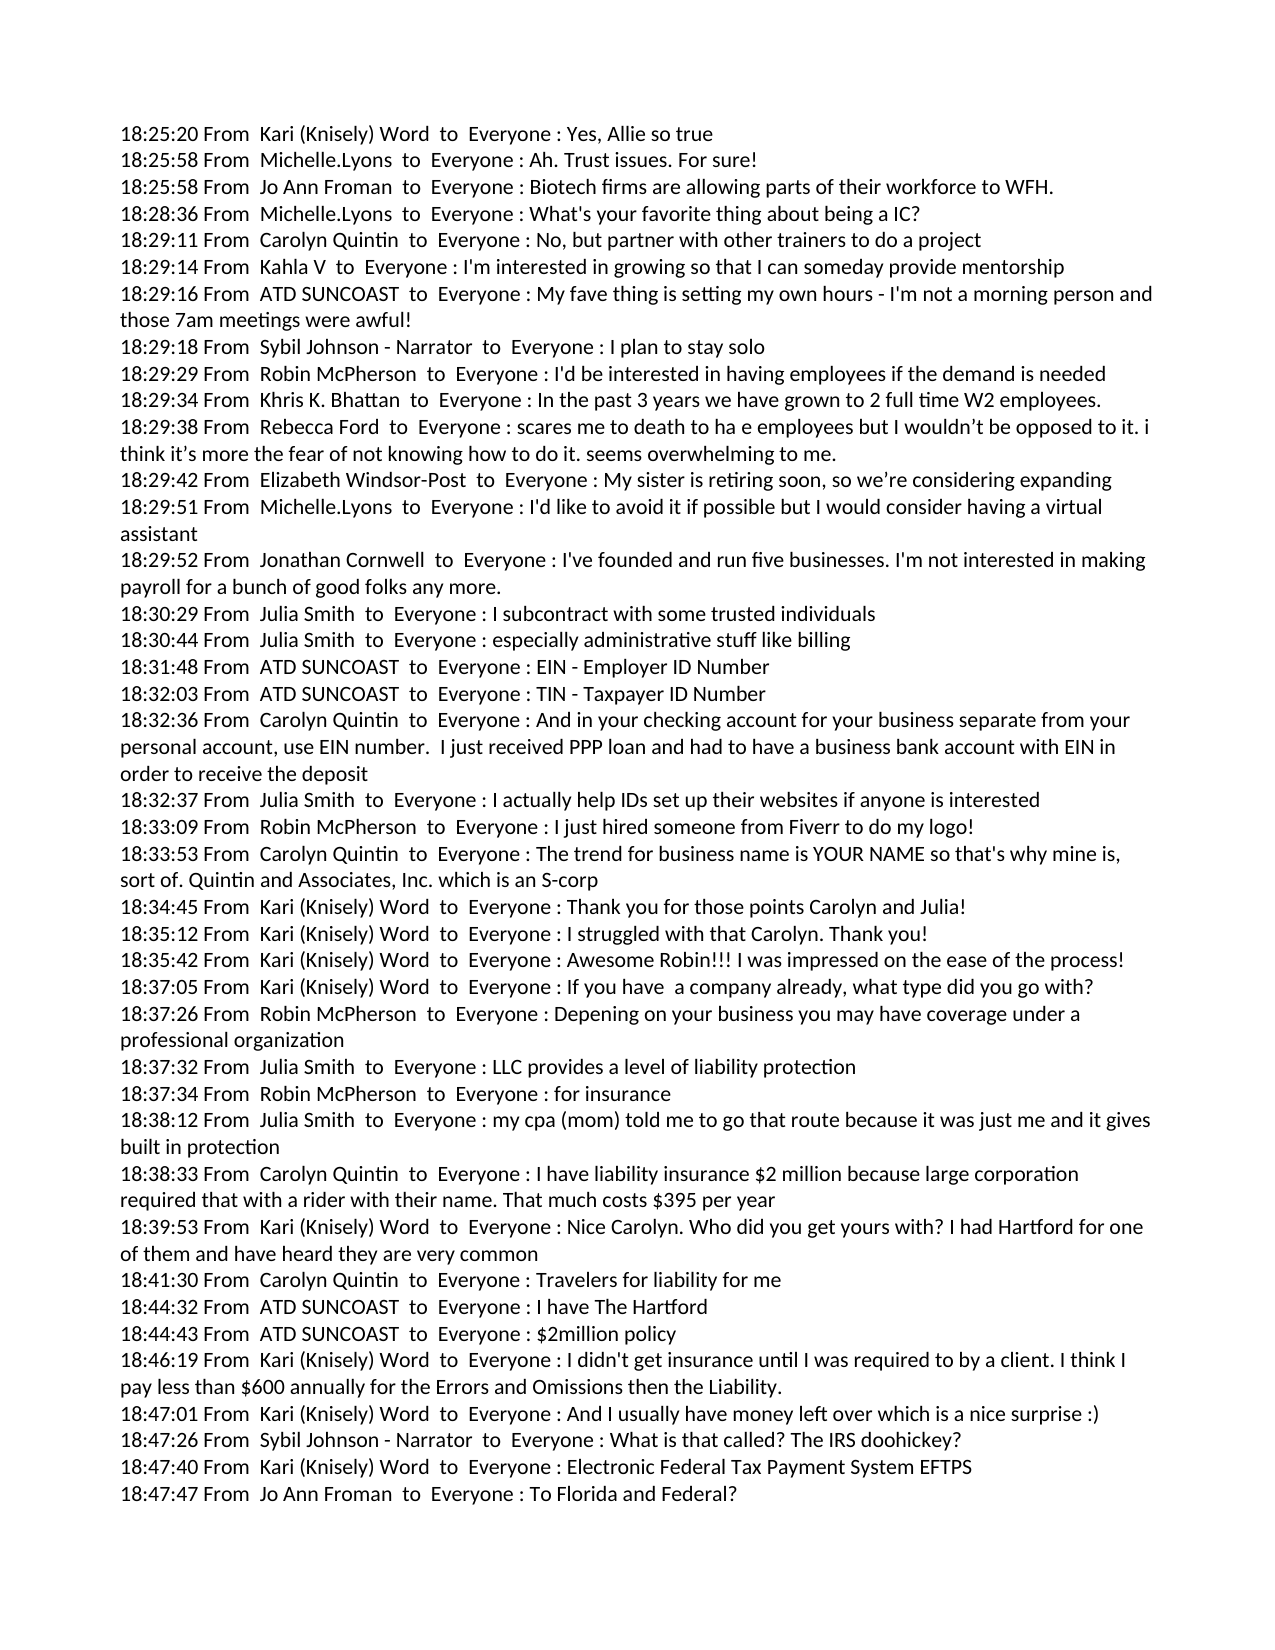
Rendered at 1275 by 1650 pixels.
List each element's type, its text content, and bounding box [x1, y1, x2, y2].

text 18:41:30 From Carolyn Quintin to Everyone : Travelers for liability for me [120, 1267, 1155, 1293]
text 18:47:47 From Jo Ann Froman to Everyone : To Florida and Federal? [120, 1480, 1155, 1507]
text 18:29:29 From Robin McPherson to Everyone : I'd be interested in having employees if the demand is needed [120, 360, 1155, 387]
text 18:29:34 From Khris K. Bhattan to Everyone : In the past 3 years we have grown to 2 full time W2 employees. [120, 387, 1155, 413]
text 18:32:03 From ATD SUNCOAST to Everyone : TIN - Taxpayer ID Number [120, 680, 1155, 707]
text 18:31:48 From ATD SUNCOAST to Everyone : EIN - Employer ID Number [120, 653, 1155, 680]
text 18:32:36 From Carolyn Quintin to Everyone : And in your checking account for your business separate from your personal account, use EIN number. I just received PPP loan and had to have a business bank account with EIN in order to receive the deposit [120, 707, 1155, 787]
text 18:29:42 From Elizabeth Windsor-Post to Everyone : My sister is retiring soon, so we’re considering expanding [120, 467, 1155, 493]
text 18:25:20 From Kari (Knisely) Word to Everyone : Yes, Allie so true [120, 120, 1155, 147]
text 18:29:38 From Rebecca Ford to Everyone : scares me to death to ha e employees but I wouldn’t be opposed to it. i think it’s more the fear of not knowing how to do it. seems overwhelming to me. [120, 413, 1155, 467]
text 18:33:53 From Carolyn Quintin to Everyone : The trend for business name is YOUR NAME so that's why mine is, sort of. Quintin and Associates, Inc. which is an S-corp [120, 840, 1155, 893]
text 18:38:12 From Julia Smith to Everyone : my cpa (mom) told me to go that route because it was just me and it gives built in protection [120, 1107, 1155, 1160]
text 18:29:14 From Kahla V to Everyone : I'm interested in growing so that I can someday provide mentorship [120, 253, 1155, 280]
text 18:37:34 From Robin McPherson to Everyone : for insurance [120, 1080, 1155, 1107]
text 18:35:42 From Kari (Knisely) Word to Everyone : Awesome Robin!!! I was impressed on the ease of the process! [120, 947, 1155, 973]
text 18:37:05 From Kari (Knisely) Word to Everyone : If you have a company already, what type did you go with? [120, 973, 1155, 1000]
text 18:34:45 From Kari (Knisely) Word to Everyone : Thank you for those points Carolyn and Julia! [120, 893, 1155, 920]
text 18:25:58 From Michelle.Lyons to Everyone : Ah. Trust issues. For sure! [120, 147, 1155, 173]
text 18:29:51 From Michelle.Lyons to Everyone : I'd like to avoid it if possible but I would consider having a virtual assistant [120, 493, 1155, 547]
text 18:37:32 From Julia Smith to Everyone : LLC provides a level of liability protection [120, 1053, 1155, 1080]
text 18:29:52 From Jonathan Cornwell to Everyone : I've founded and run five businesses. I'm not interested in making payroll for a bunch of good folks any more. [120, 547, 1155, 600]
text 18:39:53 From Kari (Knisely) Word to Everyone : Nice Carolyn. Who did you get yours with? I had Hartford for one of them and have heard they are very common [120, 1213, 1155, 1267]
text 18:30:29 From Julia Smith to Everyone : I subcontract with some trusted individuals [120, 600, 1155, 627]
text 18:25:58 From Jo Ann Froman to Everyone : Biotech firms are allowing parts of their workforce to WFH. [120, 173, 1155, 200]
text 18:29:11 From Carolyn Quintin to Everyone : No, but partner with other trainers to do a project [120, 227, 1155, 253]
text 18:30:44 From Julia Smith to Everyone : especially administrative stuff like billing [120, 627, 1155, 653]
text 18:33:09 From Robin McPherson to Everyone : I just hired someone from Fiverr to do my logo! [120, 813, 1155, 840]
text 18:47:40 From Kari (Knisely) Word to Everyone : Electronic Federal Tax Payment System EFTPS [120, 1453, 1155, 1480]
text 18:44:32 From ATD SUNCOAST to Everyone : I have The Hartford [120, 1293, 1155, 1320]
text 18:38:33 From Carolyn Quintin to Everyone : I have liability insurance $2 million because large corporation required that with a rider with their name. That much costs $395 per year [120, 1160, 1155, 1213]
text 18:46:19 From Kari (Knisely) Word to Everyone : I didn't get insurance until I was required to by a client. I think I pay less than $600 annually for the Errors and Omissions then the Liability. [120, 1347, 1155, 1400]
text 18:47:01 From Kari (Knisely) Word to Everyone : And I usually have money left over which is a nice surprise :) [120, 1400, 1155, 1427]
text 18:35:12 From Kari (Knisely) Word to Everyone : I struggled with that Carolyn. Thank you! [120, 920, 1155, 947]
text 18:44:43 From ATD SUNCOAST to Everyone : $2million policy [120, 1320, 1155, 1347]
text 18:29:16 From ATD SUNCOAST to Everyone : My fave thing is setting my own hours - I'm not a morning person and those 7am meetings were awful! [120, 280, 1155, 333]
text 18:37:26 From Robin McPherson to Everyone : Depening on your business you may have coverage under a professional organization [120, 1000, 1155, 1053]
text 18:47:26 From Sybil Johnson - Narrator to Everyone : What is that called? The IRS doohickey? [120, 1427, 1155, 1453]
text 18:28:36 From Michelle.Lyons to Everyone : What's your favorite thing about being a IC? [120, 200, 1155, 227]
text 18:29:18 From Sybil Johnson - Narrator to Everyone : I plan to stay solo [120, 333, 1155, 360]
text 18:32:37 From Julia Smith to Everyone : I actually help IDs set up their websites if anyone is interested [120, 787, 1155, 813]
